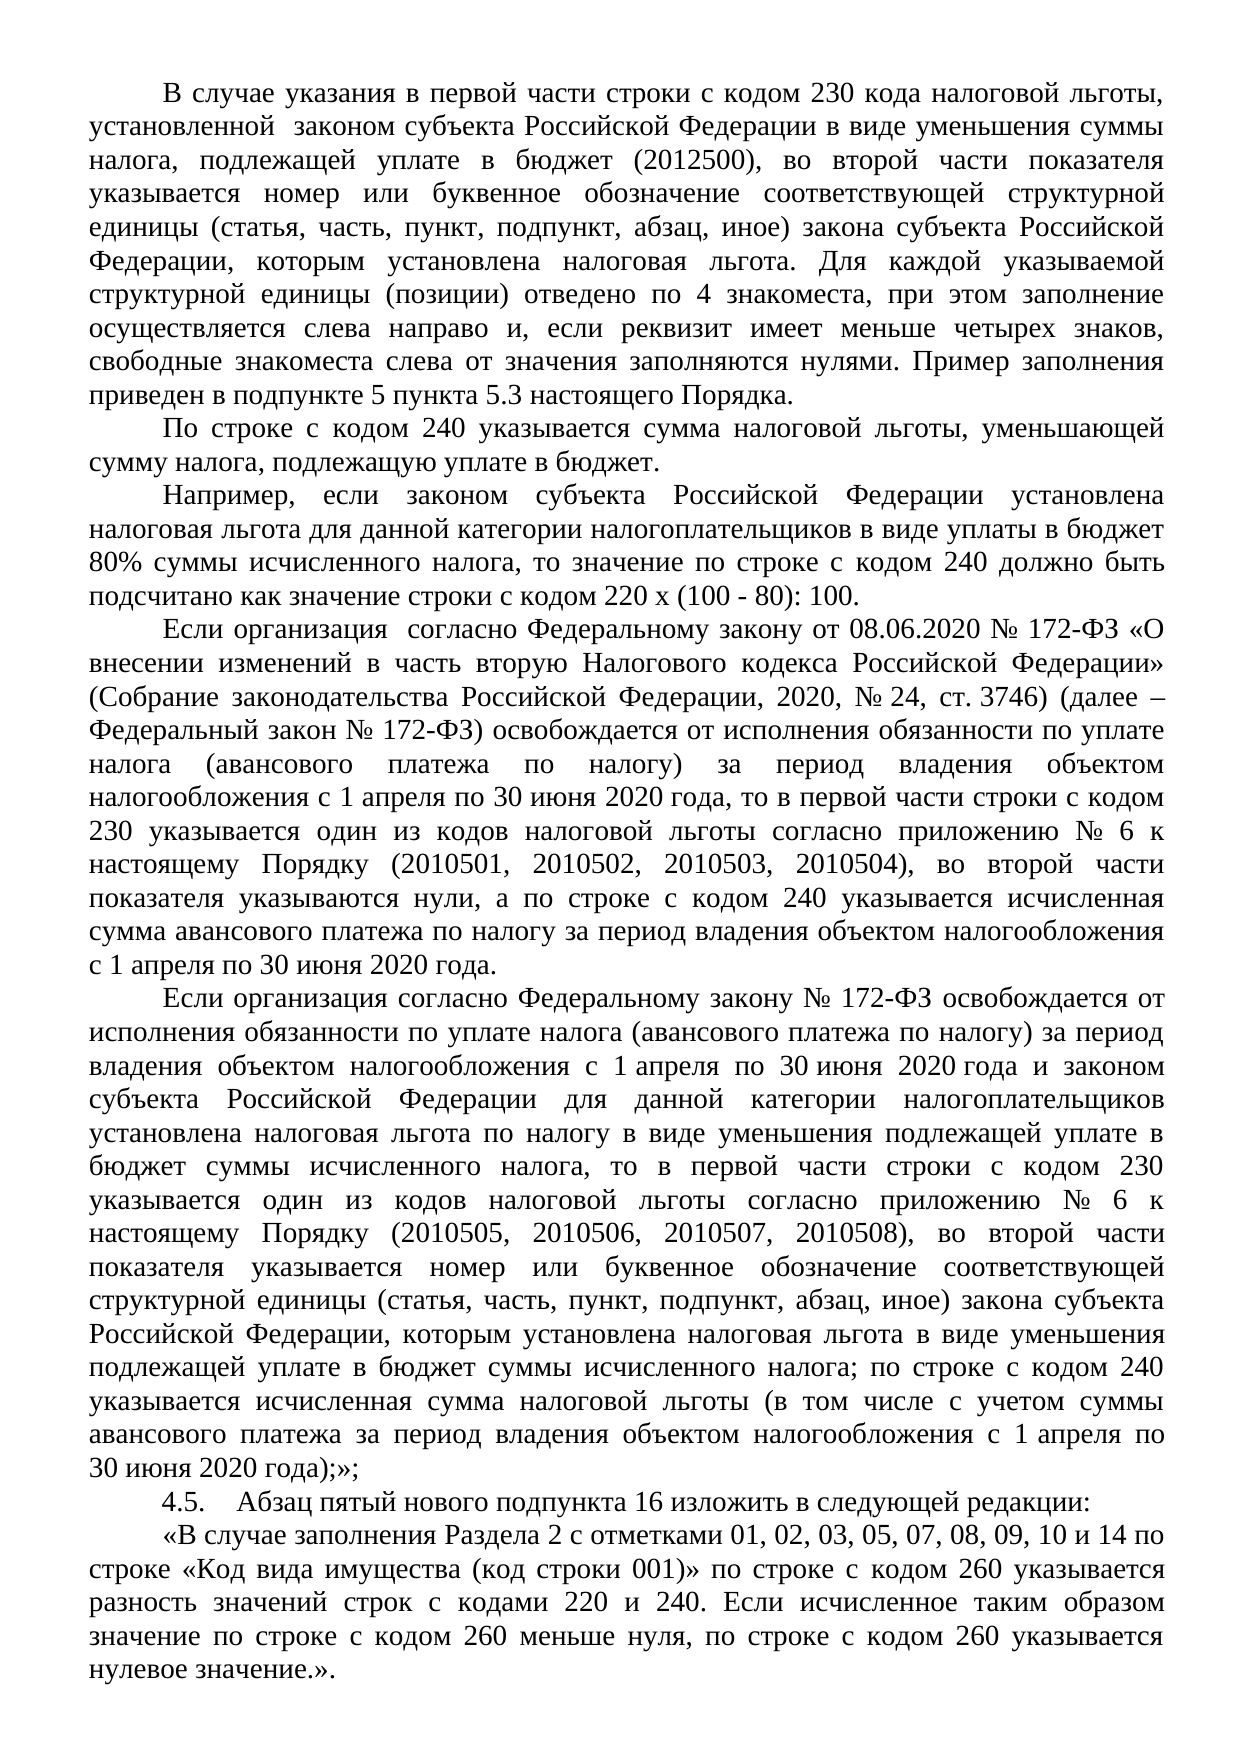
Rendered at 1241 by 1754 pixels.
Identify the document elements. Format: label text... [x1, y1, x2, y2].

text Например, если законом субъекта Российской Федерации установлена налоговая льгота для данной категории налогоплательщиков в виде уплаты в бюджет 80% суммы исчисленного налога, то значение по строке с кодом 240 должно быть подсчитано как значение строки с кодом 220 x (100 - 80): 100. [89, 477, 1165, 612]
text По строке с кодом 240 указывается сумма налоговой льготы, уменьшающей сумму налога, подлежащую уплате в бюджет. [89, 410, 1165, 477]
text «В случае заполнения Раздела 2 с отметками 01, 02, 03, 05, 07, 08, 09, 10 и 14 по строке «Код вида имущества (код строки 001)» по строке с кодом 260 указывается разность значений строк с кодами 220 и 240. Если исчисленное таким образом значение по строке с кодом 260 меньше нуля, по строке с кодом 260 указывается нулевое значение.». [89, 1517, 1165, 1685]
list Абзац пятый нового подпункта 16 изложить в следующей редакции: [89, 1484, 1165, 1517]
text Если организация согласно Федеральному закону № 172-ФЗ освобождается от исполнения обязанности по уплате налога (авансового платежа по налогу) за период владения объектом налогообложения с 1 апреля по 30 июня 2020 года и законом субъекта Российской Федерации для данной категории налогоплательщиков установлена налоговая льгота по налогу в виде уменьшения подлежащей уплате в бюджет суммы исчисленного налога, то в первой части строки с кодом 230 указывается один из кодов налоговой льготы согласно приложению № 6 к настоящему Порядку (2010505, 2010506, 2010507, 2010508), во второй части показателя указывается номер или буквенное обозначение соответствующей структурной единицы (статья, часть, пункт, подпункт, абзац, иное) закона субъекта Российской Федерации, которым установлена налоговая льгота в виде уменьшения подлежащей уплате в бюджет суммы исчисленного налога; по строке с кодом 240 указывается исчисленная сумма налоговой льготы (в том числе с учетом суммы авансового платежа за период владения объектом налогообложения с 1 апреля по 30 июня 2020 года);»; [89, 981, 1165, 1484]
text В случае указания в первой части строки с кодом 230 кода налоговой льготы, установленной законом субъекта Российской Федерации в виде уменьшения суммы налога, подлежащей уплате в бюджет (2012500), во второй части показателя указывается номер или буквенное обозначение соответствующей структурной единицы (статья, часть, пункт, подпункт, абзац, иное) закона субъекта Российской Федерации, которым установлена налоговая льгота. Для каждой указываемой структурной единицы (позиции) отведено по 4 знакоместа, при этом заполнение осуществляется слева направо и, если реквизит имеет меньше четырех знаков, свободные знакоместа слева от значения заполняются нулями. Пример заполнения приведен в подпункте 5 пункта 5.3 настоящего Порядка. [89, 75, 1165, 410]
text Если организация согласно Федеральному закону от 08.06.2020 № 172-ФЗ «О внесении изменений в часть вторую Налогового кодекса Российской Федерации» (Собрание законодательства Российской Федерации, 2020, № 24, ст. 3746) (далее – Федеральный закон № 172-ФЗ) освобождается от исполнения обязанности по уплате налога (авансового платежа по налогу) за период владения объектом налогообложения с 1 апреля по 30 июня 2020 года, то в первой части строки с кодом 230 указывается один из кодов налоговой льготы согласно приложению № 6 к настоящему Порядку (2010501, 2010502, 2010503, 2010504), во второй части показателя указываются нули, а по строке с кодом 240 указывается исчисленная сумма авансового платежа по налогу за период владения объектом налогообложения с 1 апреля по 30 июня 2020 года. [89, 612, 1165, 981]
